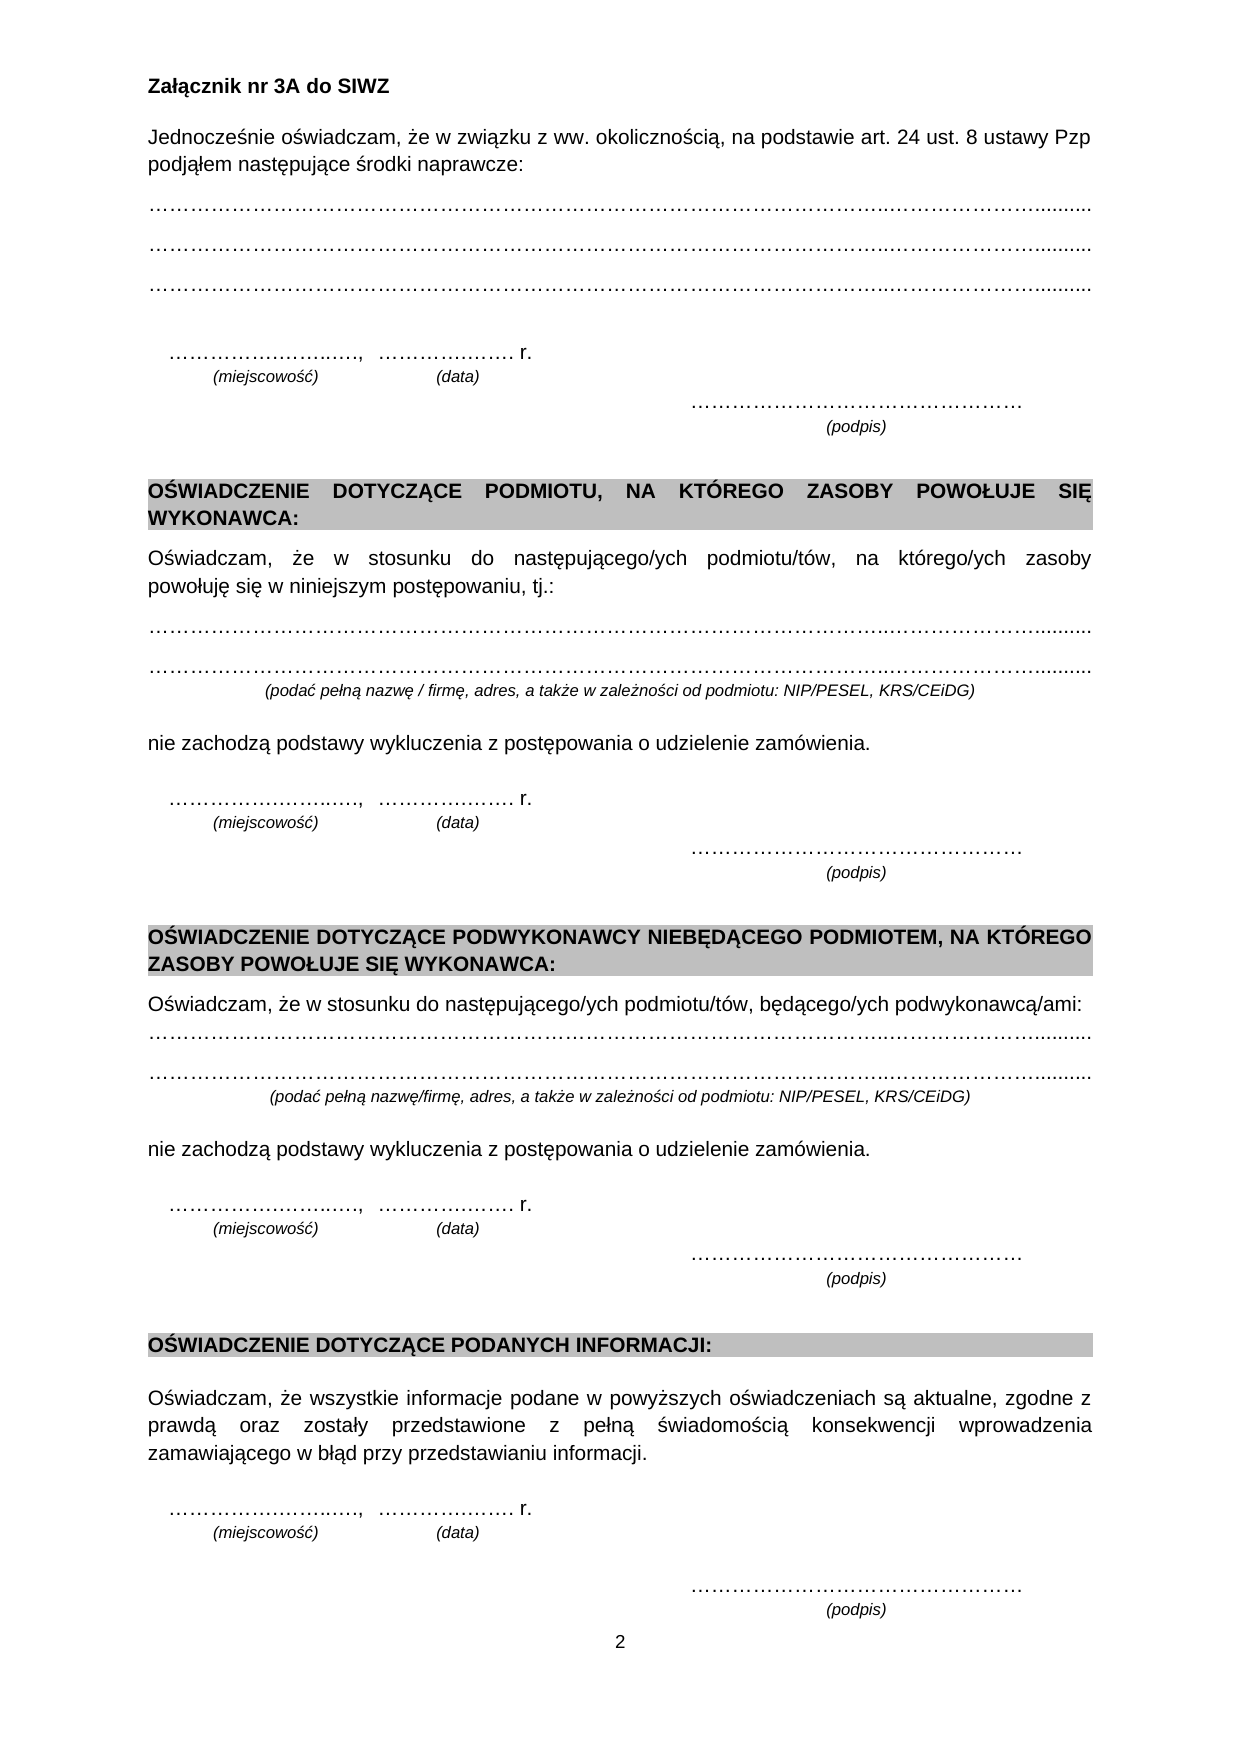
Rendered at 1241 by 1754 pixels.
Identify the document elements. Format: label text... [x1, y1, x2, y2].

text ……………………………………………………………………………………………..………………….......... [148, 232, 1093, 256]
text ……………………………………………………………………………………………..………………….......... [148, 272, 1093, 296]
text (podpis) [148, 417, 1093, 436]
text ……………………………………………………………………………………………..………………….......... [148, 1060, 1093, 1084]
text (miejscowość) (data) [148, 1523, 1093, 1542]
text ………………………………………… [148, 1573, 1093, 1597]
text (miejscowość) (data) [148, 367, 1093, 386]
text (miejscowość) (data) [148, 813, 1093, 832]
text Oświadczam, że w stosunku do następującego/ych podmiotu/tów, na którego/ych zasoby powołuję się w niniejszym postępowaniu, tj.: [148, 546, 1093, 598]
text ……………………………………………………………………………………………..………………….......... [148, 614, 1093, 638]
text (miejscowość) (data) [148, 1219, 1093, 1238]
text ………………………………………… [148, 1241, 1093, 1265]
text nie zachodzą podstawy wykluczenia z postępowania o udzielenie zamówienia. [148, 731, 1093, 755]
text Oświadczam, że w stosunku do następującego/ych podmiotu/tów, będącego/ych podwykonawcą/ami: ……………………………………………………………………………………………..………………….......... [148, 992, 1122, 1044]
text Oświadczam, że wszystkie informacje podane w powyższych oświadczeniach są aktualne, zgodne z prawdą oraz zostały przedstawione z pełną świadomością konsekwencji wprowadzenia zamawiającego w błąd przy przedstawianiu informacji. [148, 1386, 1093, 1464]
text OŚWIADCZENIE DOTYCZĄCE PODWYKONAWCY NIEBĘDĄCEGO PODMIOTEM, NA KTÓREGO ZASOBY POWOŁUJE SIĘ WYKONAWCA: [148, 925, 1093, 976]
text ………………………………………… [148, 835, 1093, 859]
text Jednocześnie oświadczam, że w związku z ww. okolicznością, na podstawie art. 24 ust. 8 ustawy Pzp podjąłem następujące środki naprawcze: [148, 125, 1093, 176]
text ……………………………………………………………………………………………..………………….......... [148, 654, 1093, 678]
text OŚWIADCZENIE DOTYCZĄCE PODANYCH INFORMACJI: [148, 1333, 1093, 1357]
text nie zachodzą podstawy wykluczenia z postępowania o udzielenie zamówienia. [148, 1137, 1093, 1161]
text ………………………………………… [148, 389, 1093, 413]
text …………….……..…., ………….……. r. [148, 340, 1093, 364]
text (podpis) [148, 1600, 1093, 1619]
text …………….……..…., ………….……. r. [148, 786, 1093, 810]
text …………….……..…., ………….……. r. [148, 1496, 1093, 1519]
text …………….……..…., ………….……. r. [148, 1192, 1093, 1216]
text (podać pełną nazwę/firmę, adres, a także w zależności od podmiotu: NIP/PESEL, KRS/CEiDG) [148, 1087, 1093, 1106]
text (podpis) [148, 863, 1093, 882]
text ……………………………………………………………………………………………..………………….......... [148, 192, 1093, 216]
text OŚWIADCZENIE DOTYCZĄCE PODMIOTU, NA KTÓREGO ZASOBY POWOŁUJE SIĘ WYKONAWCA: [148, 479, 1093, 530]
text (podpis) [148, 1269, 1093, 1288]
text (podać pełną nazwę / firmę, adres, a także w zależności od podmiotu: NIP/PESEL, KRS/CEiDG) [148, 681, 1093, 700]
